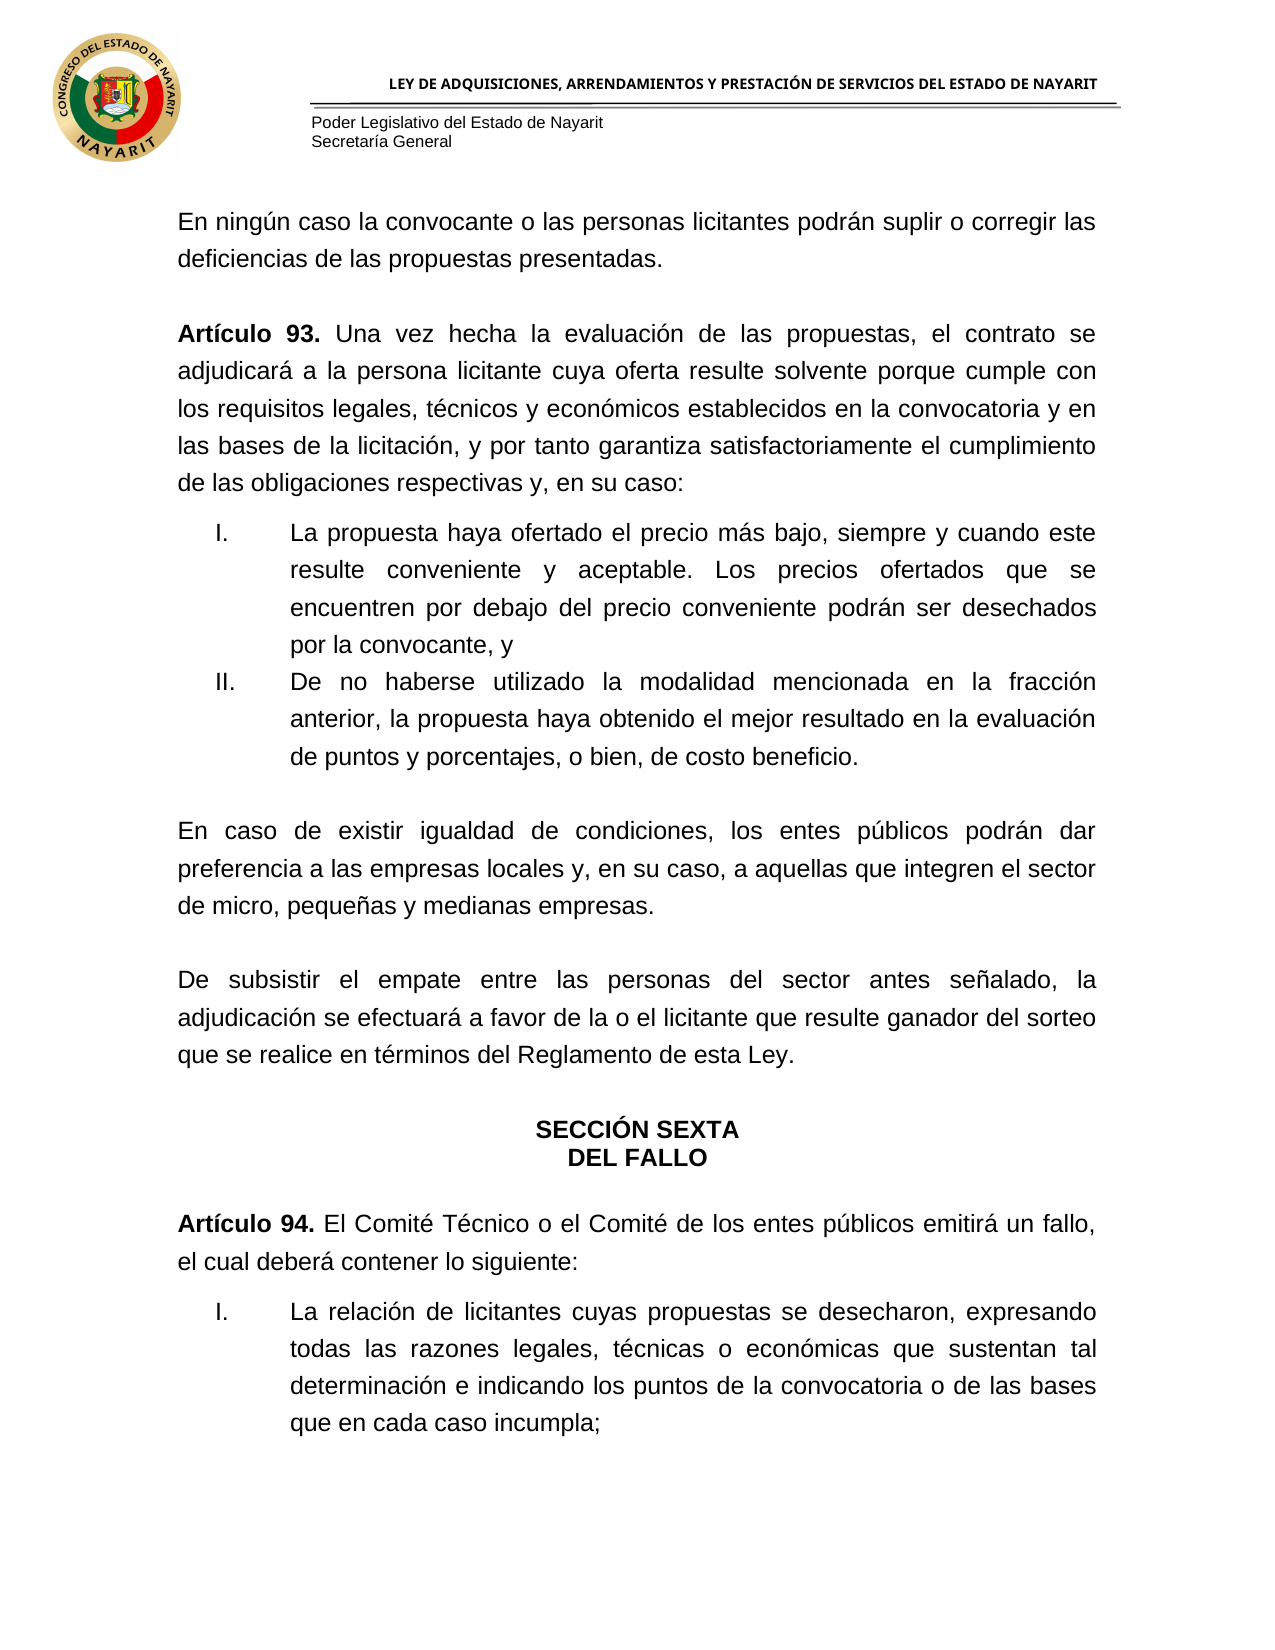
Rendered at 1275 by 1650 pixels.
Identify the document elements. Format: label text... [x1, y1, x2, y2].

subtitle DEL FALLO [177, 1143, 1098, 1172]
text Artículo 93. Una vez hecha la evaluación de las propuestas, el contrato se adjudicará a la persona licitante cuya oferta resulte solvente porque cumple con los requisitos legales, técnicos y económicos establecidos en la convocatoria y en las bases de la licitación, y por tanto garantiza satisfactoriamente el cumplimiento de las obligaciones respectivas y, en su caso: [177, 319, 1098, 497]
text En caso de existir igualdad de condiciones, los entes públicos podrán dar preferencia a las empresas locales y, en su caso, a aquellas que integren el sector de micro, pequeñas y medianas empresas. [177, 816, 1098, 920]
list De no haberse utilizado la modalidad mencionada en la fracción anterior, la propuesta haya obtenido el mejor resultado en la evaluación de puntos y porcentajes, o bien, de costo beneficio. [215, 667, 1098, 771]
text En ningún caso la convocante o las personas licitantes podrán suplir o corregir las deficiencias de las propuestas presentadas. [177, 207, 1098, 273]
picture [52, 33, 181, 162]
text De subsistir el empate entre las personas del sector antes señalado, la adjudicación se efectuará a favor de la o el licitante que resulte ganador del sorteo que se realice en términos del Reglamento de esta Ley. [177, 966, 1098, 1069]
list La relación de licitantes cuyas propuestas se desecharon, expresando todas las razones legales, técnicas o económicas que sustentan tal determinación e indicando los puntos de la convocatoria o de las bases que en cada caso incumpla; [215, 1297, 1098, 1437]
text Artículo 94. El Comité Técnico o el Comité de los entes públicos emitirá un fallo, el cual deberá contener lo siguiente: [177, 1209, 1098, 1276]
subtitle SECCIÓN SEXTA [177, 1115, 1098, 1143]
list La propuesta haya ofertado el precio más bajo, siempre y cuando este resulte conveniente y aceptable. Los precios ofertados que se encuentren por debajo del precio conveniente podrán ser desechados por la convocante, y [215, 518, 1098, 659]
